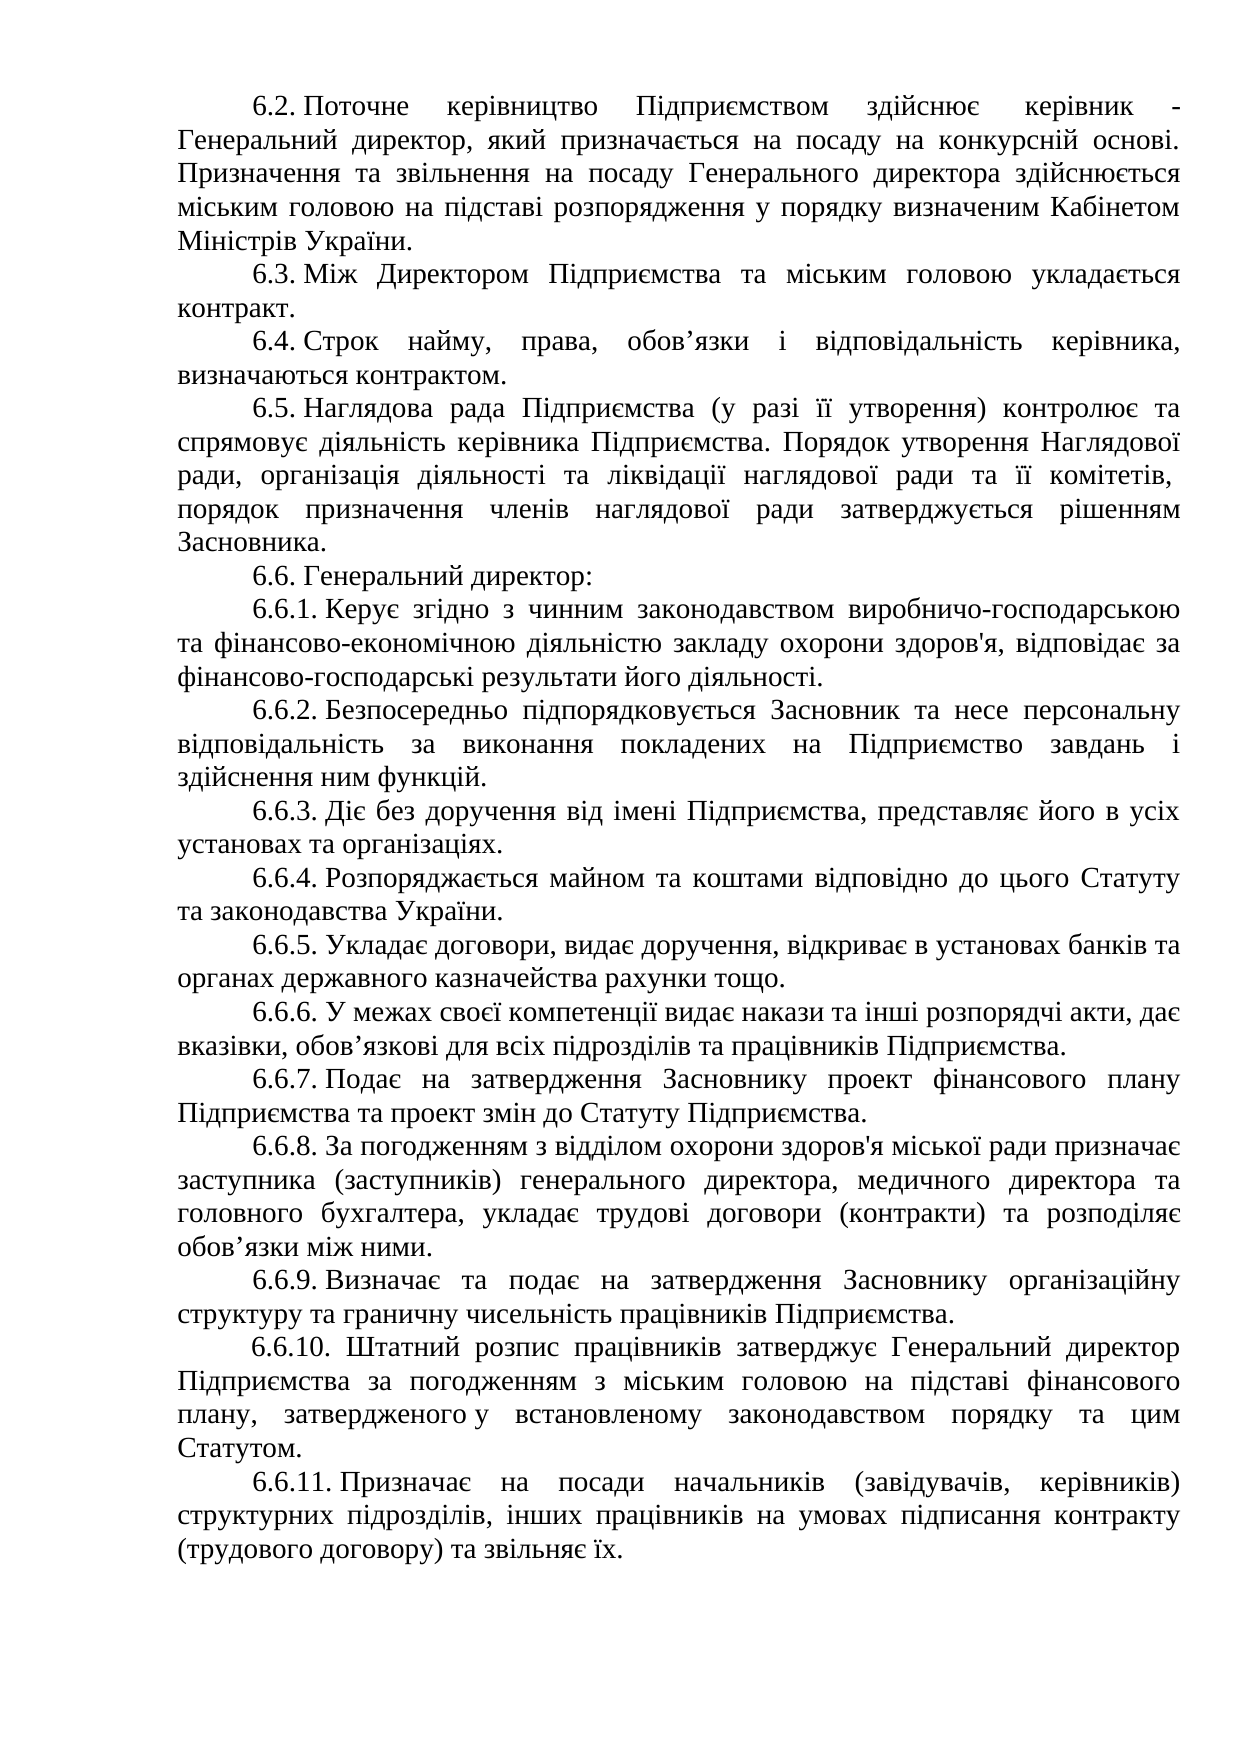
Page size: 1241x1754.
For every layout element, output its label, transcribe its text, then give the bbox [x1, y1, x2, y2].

text 6.6.7. Подає на затвердження Засновнику проект фінансового плану Підприємства та проект змін до Статуту Підприємства. [177, 1061, 1181, 1128]
text 6.6.1. Керує згідно з чинним законодавством виробничо-господарською та фінансово-економічною діяльністю закладу охорони здоров'я, відповідає за фінансово-господарські результати його діяльності. [177, 592, 1181, 692]
text 6.6.8. За погодженням з відділом охорони здоров'я міської ради призначає заступника (заступників) генерального директора, медичного директора та головного бухгалтера, укладає трудові договори (контракти) та розподіляє обов’язки між ними. [177, 1128, 1181, 1262]
text 6.6.10. Штатний розпис працівників затверджує Генеральний директор Підприємства за погодженням з міським головою на підставі фінансового плану, затвердженого у встановленому законодавством порядку та цим Статутом. [177, 1329, 1181, 1464]
text 6.6. Генеральний директор: [177, 558, 1181, 592]
text 6.4. Строк найму, права, обов’язки і відповідальність керівника, визначаються контрактом. [177, 323, 1181, 390]
text 6.3. Між Директором Підприємства та міським головою укладається контракт. [177, 256, 1181, 323]
text 6.6.11. Призначає на посади начальників (завідувачів, керівників) структурних підрозділів, інших працівників на умовах підписання контракту (трудового договору) та звільняє їх. [177, 1464, 1181, 1564]
text 6.2. Поточне керівництво Підприємством здійснює керівник - Генеральний директор, який призначається на посаду на конкурсній основі. Призначення та звільнення на посаду Генерального директора здійснюється міським головою на підставі розпорядження у порядку визначеним Кабінетом Міністрів України. [177, 88, 1181, 256]
text 6.6.9. Визначає та подає на затвердження Засновнику організаційну структуру та граничну чисельність працівників Підприємства. [177, 1262, 1181, 1329]
text 6.6.5. Укладає договори, видає доручення, відкриває в установах банків та органах державного казначейства рахунки тощо. [177, 927, 1181, 994]
text 6.6.6. У межах своєї компетенції видає накази та інші розпорядчі акти, дає вказівки, обов’язкові для всіх підрозділів та працівників Підприємства. [177, 994, 1181, 1061]
text 6.6.4. Розпоряджається майном та коштами відповідно до цього Статуту та законодавства України. [177, 860, 1181, 927]
text 6.6.3. Діє без доручення від імені Підприємства, представляє його в усіх установах та організаціях. [177, 793, 1181, 860]
text 6.6.2. Безпосередньо підпорядковується Засновник та несе персональну відповідальність за виконання покладених на Підприємство завдань і здійснення ним функцій. [177, 692, 1181, 793]
text 6.5. Наглядова рада Підприємства (у разі її утворення) контролює та спрямовує діяльність керівника Підприємства. Порядок утворення Наглядової ради, організація діяльності та ліквідації наглядової ради та її комітетів, порядок призначення членів наглядової ради затверджується рішенням Засновника. [177, 390, 1181, 558]
